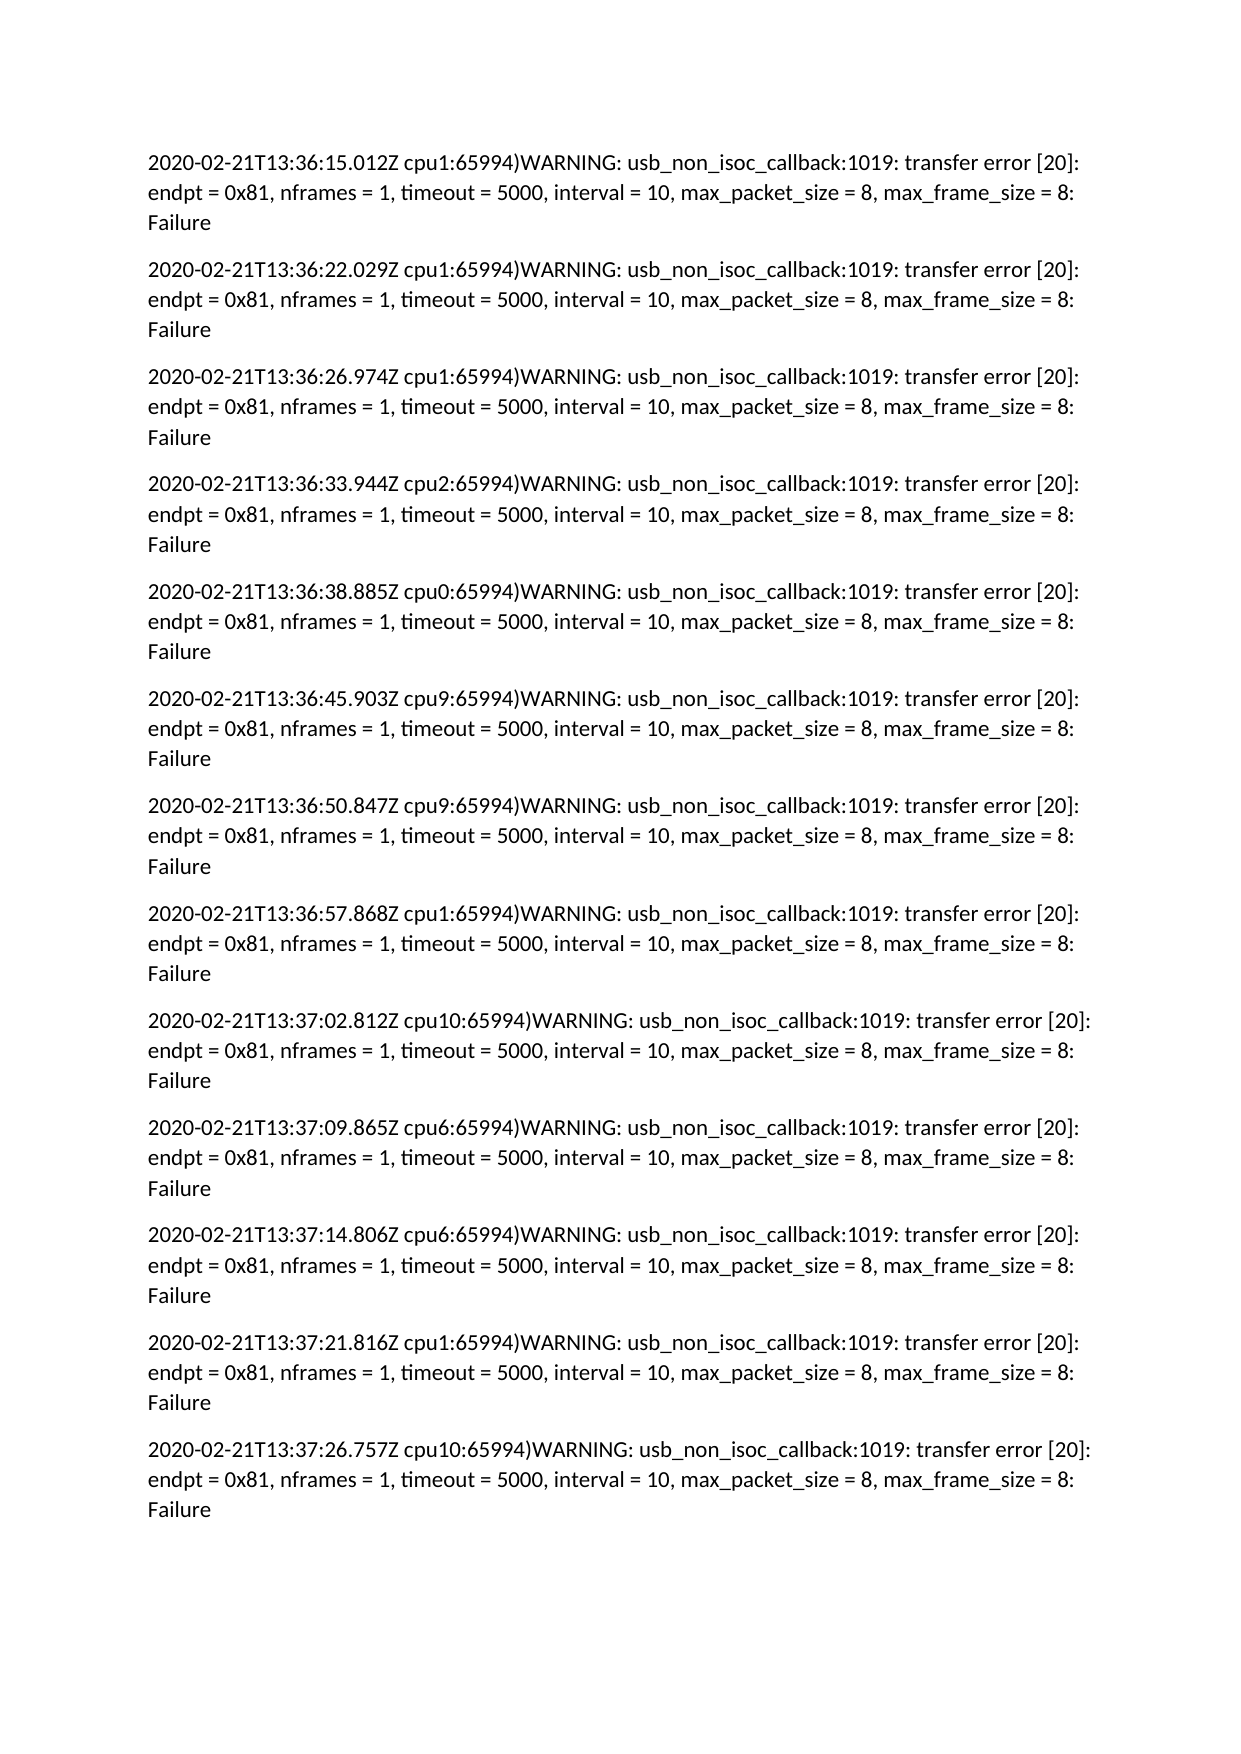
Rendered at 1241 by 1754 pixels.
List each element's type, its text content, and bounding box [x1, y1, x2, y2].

text 2020-02-21T13:36:38.885Z cpu0:65994)WARNING: usb_non_isoc_callback:1019: transfer error [20]: endpt = 0x81, nframes = 1, timeout = 5000, interval = 10, max_packet_size = 8, max_frame_size = 8: Failure [148, 577, 1093, 665]
text 2020-02-21T13:36:15.012Z cpu1:65994)WARNING: usb_non_isoc_callback:1019: transfer error [20]: endpt = 0x81, nframes = 1, timeout = 5000, interval = 10, max_packet_size = 8, max_frame_size = 8: Failure [148, 148, 1093, 236]
text 2020-02-21T13:37:02.812Z cpu10:65994)WARNING: usb_non_isoc_callback:1019: transfer error [20]: endpt = 0x81, nframes = 1, timeout = 5000, interval = 10, max_packet_size = 8, max_frame_size = 8: Failure [148, 1006, 1093, 1094]
text 2020-02-21T13:36:22.029Z cpu1:65994)WARNING: usb_non_isoc_callback:1019: transfer error [20]: endpt = 0x81, nframes = 1, timeout = 5000, interval = 10, max_packet_size = 8, max_frame_size = 8: Failure [148, 255, 1093, 343]
text 2020-02-21T13:37:21.816Z cpu1:65994)WARNING: usb_non_isoc_callback:1019: transfer error [20]: endpt = 0x81, nframes = 1, timeout = 5000, interval = 10, max_packet_size = 8, max_frame_size = 8: Failure [148, 1328, 1093, 1416]
text 2020-02-21T13:37:09.865Z cpu6:65994)WARNING: usb_non_isoc_callback:1019: transfer error [20]: endpt = 0x81, nframes = 1, timeout = 5000, interval = 10, max_packet_size = 8, max_frame_size = 8: Failure [148, 1113, 1093, 1202]
text 2020-02-21T13:37:14.806Z cpu6:65994)WARNING: usb_non_isoc_callback:1019: transfer error [20]: endpt = 0x81, nframes = 1, timeout = 5000, interval = 10, max_packet_size = 8, max_frame_size = 8: Failure [148, 1221, 1093, 1309]
text 2020-02-21T13:36:33.944Z cpu2:65994)WARNING: usb_non_isoc_callback:1019: transfer error [20]: endpt = 0x81, nframes = 1, timeout = 5000, interval = 10, max_packet_size = 8, max_frame_size = 8: Failure [148, 469, 1093, 558]
text 2020-02-21T13:36:50.847Z cpu9:65994)WARNING: usb_non_isoc_callback:1019: transfer error [20]: endpt = 0x81, nframes = 1, timeout = 5000, interval = 10, max_packet_size = 8, max_frame_size = 8: Failure [148, 791, 1093, 880]
text 2020-02-21T13:36:26.974Z cpu1:65994)WARNING: usb_non_isoc_callback:1019: transfer error [20]: endpt = 0x81, nframes = 1, timeout = 5000, interval = 10, max_packet_size = 8, max_frame_size = 8: Failure [148, 362, 1093, 451]
text 2020-02-21T13:37:26.757Z cpu10:65994)WARNING: usb_non_isoc_callback:1019: transfer error [20]: endpt = 0x81, nframes = 1, timeout = 5000, interval = 10, max_packet_size = 8, max_frame_size = 8: Failure [148, 1435, 1093, 1523]
text 2020-02-21T13:36:57.868Z cpu1:65994)WARNING: usb_non_isoc_callback:1019: transfer error [20]: endpt = 0x81, nframes = 1, timeout = 5000, interval = 10, max_packet_size = 8, max_frame_size = 8: Failure [148, 899, 1093, 987]
text 2020-02-21T13:36:45.903Z cpu9:65994)WARNING: usb_non_isoc_callback:1019: transfer error [20]: endpt = 0x81, nframes = 1, timeout = 5000, interval = 10, max_packet_size = 8, max_frame_size = 8: Failure [148, 684, 1093, 772]
